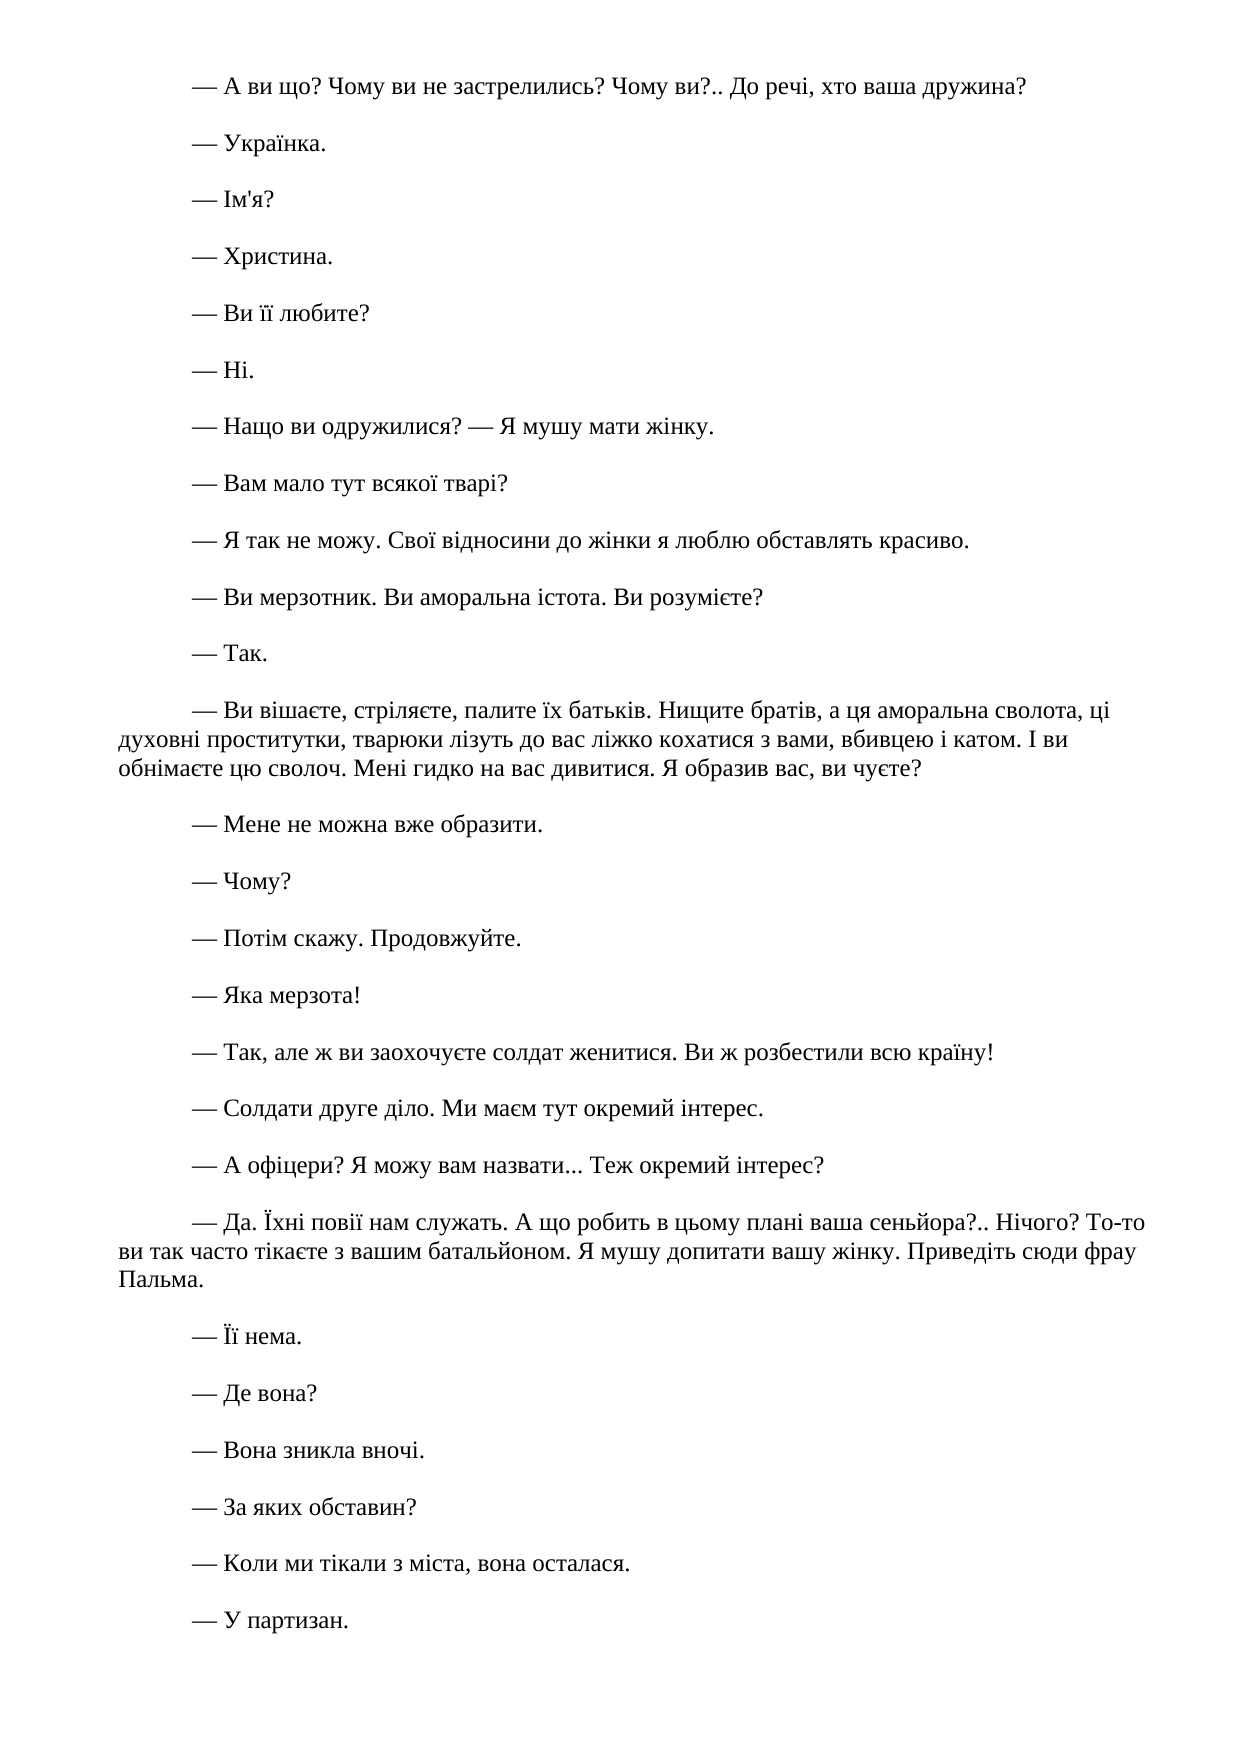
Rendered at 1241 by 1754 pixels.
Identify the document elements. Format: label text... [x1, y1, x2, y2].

text — Українка. [118, 128, 1169, 156]
text — Так, але ж ви заохочуєте солдат женитися. Ви ж розбестили всю країну! [118, 1037, 1169, 1065]
text — Ви її любите? [118, 298, 1169, 327]
text — Нащо ви одружилися? — Я мушу мати жінку. [118, 411, 1169, 440]
text — Коли ми тікали з міста, вона осталася. [118, 1548, 1169, 1577]
text — Вона зникла вночі. [118, 1435, 1169, 1463]
text — Христина. [118, 241, 1169, 270]
text — У партизан. [118, 1605, 1169, 1634]
text — Так. [118, 638, 1169, 667]
text — За яких обставин? [118, 1492, 1169, 1520]
text — Солдати друге діло. Ми маєм тут окремий інтерес. [118, 1093, 1169, 1122]
text — Ім'я? [118, 184, 1169, 213]
text — Вам мало тут всякої тварі? [118, 468, 1169, 497]
text — А ви що? Чому ви не застрелились? Чому ви?.. До речі, хто ваша дружина? [118, 71, 1169, 99]
text — Я так не можу. Свої відносини до жінки я люблю обставлять красиво. [118, 525, 1169, 554]
text — Чому? [118, 866, 1169, 895]
text — Потім скажу. Продовжуйте. [118, 923, 1169, 952]
text — Де вона? [118, 1378, 1169, 1407]
text — Ви мерзотник. Ви аморальна істота. Ви розумієте? [118, 582, 1169, 611]
text — Ні. [118, 355, 1169, 383]
text — Да. Їхні повії нам служать. А що робить в цьому плані ваша сеньйора?.. Нічого? То-то ви так часто тікаєте з вашим батальйоном. Я мушу допитати вашу жінку. Приведіть сюди фрау Пальма. [118, 1207, 1169, 1293]
text — Ви вішаєте, стріляєте, палите їх батьків. Нищите братів, а ця аморальна сволота, ці духовні проститутки, тварюки лізуть до вас ліжко кохатися з вами, вбивцею і катом. І ви обнімаєте цю сволоч. Мені гидко на вас дивитися. Я образив вас, ви чуєте? [118, 695, 1169, 782]
text — Яка мерзота! [118, 980, 1169, 1009]
text — А офіцери? Я можу вам назвати... Теж окремий інтерес? [118, 1150, 1169, 1179]
text — Мене не можна вже образити. [118, 809, 1169, 838]
text — Її нема. [118, 1321, 1169, 1350]
